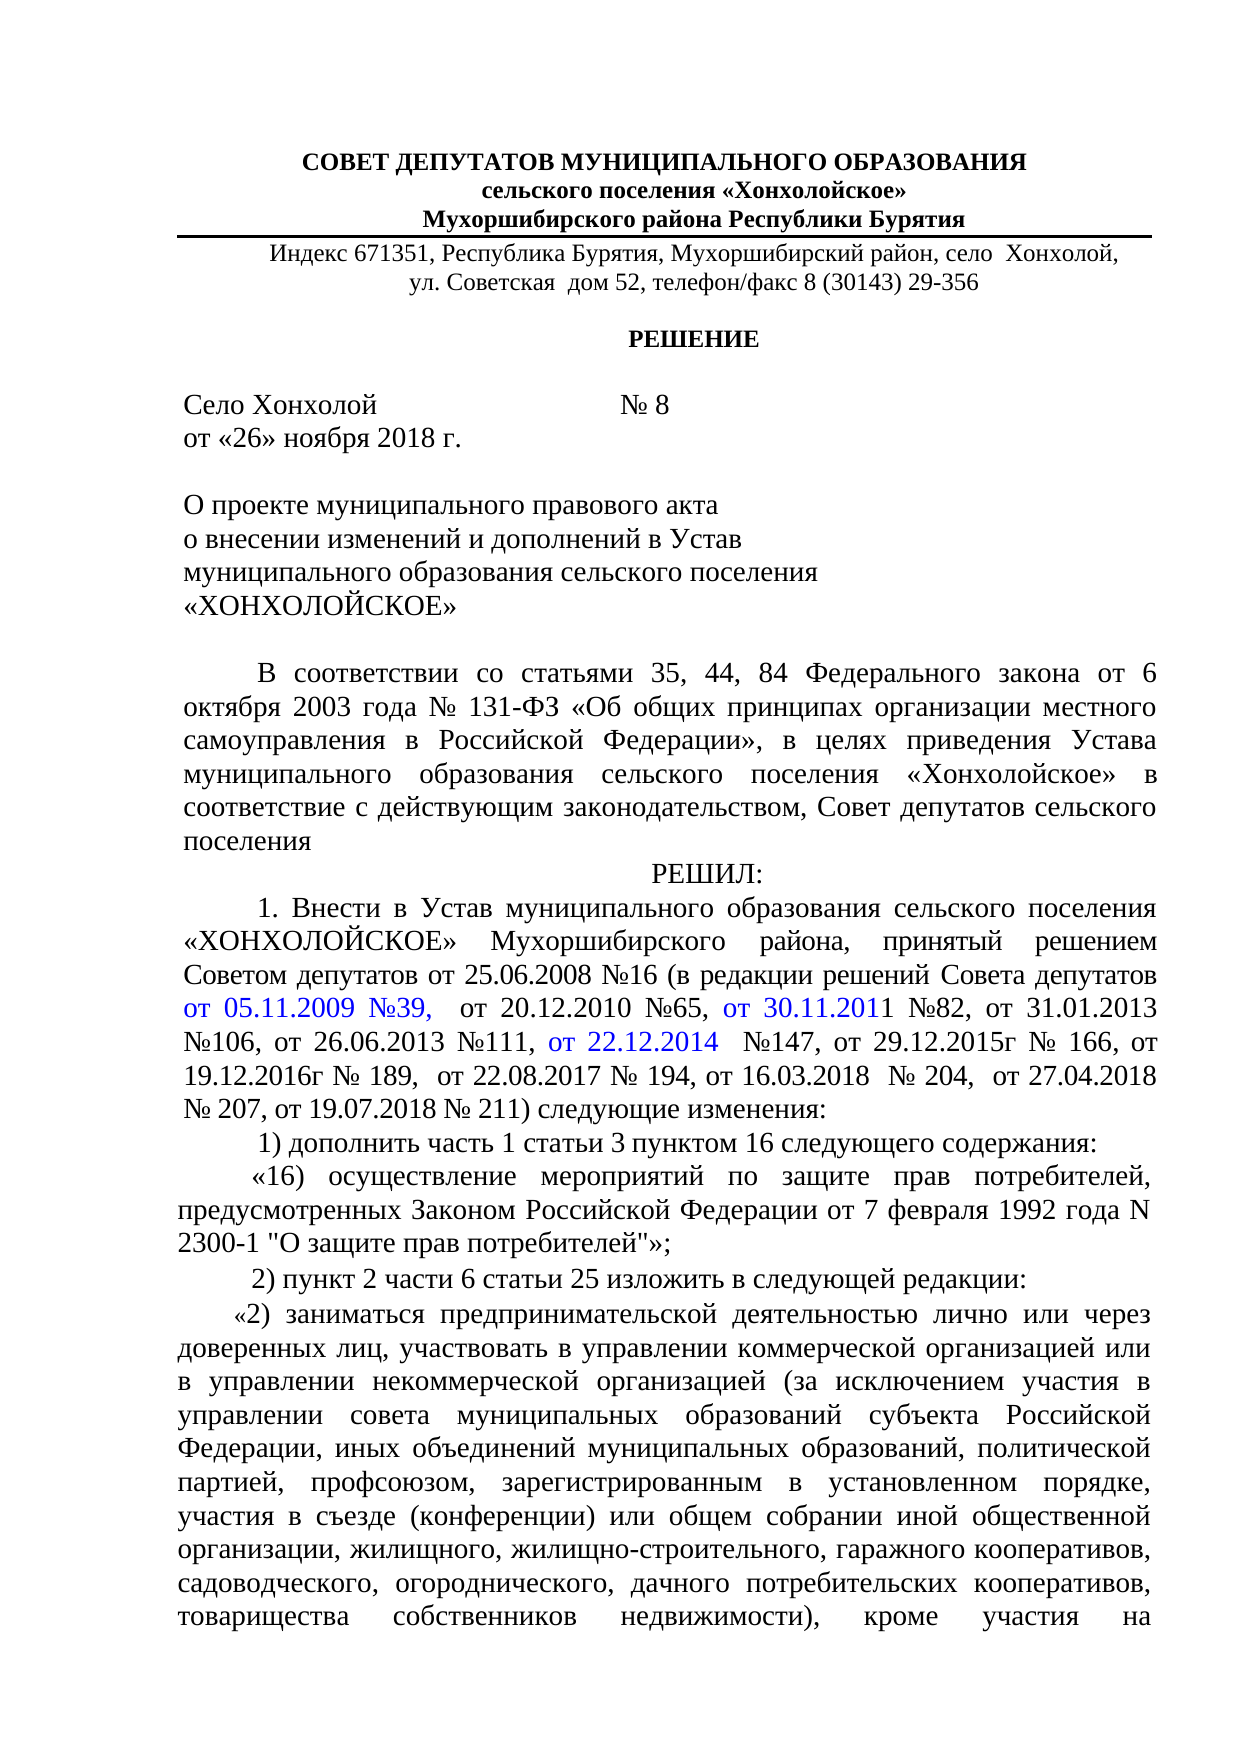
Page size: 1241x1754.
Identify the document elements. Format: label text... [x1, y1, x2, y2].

text Индекс 671351, Республика Бурятия, Мухоршибирский район, село Хонхолой, [177, 238, 1152, 267]
text «16) осуществление мероприятий по защите прав потребителей, предусмотренных Законом Российской Федерации от 7 февраля 1992 года N 2300-1 "О защите прав потребителей"»; [177, 1158, 1152, 1259]
text ул. Советская дом 52, телефон/факс 8 (30143) 29-356 [177, 267, 1152, 296]
text В соответствии со статьями 35, 44, 84 Федерального закона от 6 октября 2003 года № 131-ФЗ «Об общих принципах организации местного самоуправления в Российской Федерации», в целях приведения Устава муниципального образования сельского поселения «Хонхолойское» в соответствие с действующим законодательством, Совет депутатов сельского поселения [177, 655, 1152, 856]
text РЕШИЛ: [177, 856, 1152, 890]
text от «26» ноября 2018 г. [177, 420, 1152, 454]
text сельского поселения «Хонхолойское» [177, 176, 1152, 204]
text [177, 1296, 1152, 1632]
text Мухоршибирского района Республики Бурятия [177, 204, 1152, 235]
text Село Хонхолой № 8 [177, 387, 1152, 420]
text СОВЕТ ДЕПУТАТОВ МУНИЦИПАЛЬНОГО ОБРАЗОВАНИЯ [177, 147, 1152, 176]
text 1) дополнить часть 1 статьи 3 пунктом 16 следующего содержания: [177, 1125, 1152, 1158]
text «ХОНХОЛОЙСКОЕ» [177, 588, 1152, 622]
text муниципального образования сельского поселения [177, 554, 1152, 588]
text 2) пункт 2 части 6 статьи 25 изложить в следующей редакции: [177, 1259, 1152, 1296]
text РЕШЕНИЕ [177, 324, 1152, 353]
text О проекте муниципального правового акта [177, 487, 1152, 521]
text 1. Внести в Устав муниципального образования сельского поселения «ХОНХОЛОЙСКОЕ» Мухоршибирского района, принятый решением Советом депутатов от 25.06.2008 №16 (в редакции решений Совета депутатов от 05.11.2009 №39, от 20.12.2010 №65, от 30.11.2011 №82, от 31.01.2013 №106, от 26.06.2013 №111, от 22.12.2014 №147, от 29.12.2015г № 166, от 19.12.2016г № 189, от 22.08.2017 № 194, от 16.03.2018 № 204, от 27.04.2018 № 207, от 19.07.2018 № 211) следующие изменения: [177, 890, 1152, 1125]
text о внесении изменений и дополнений в Устав [177, 521, 1152, 554]
